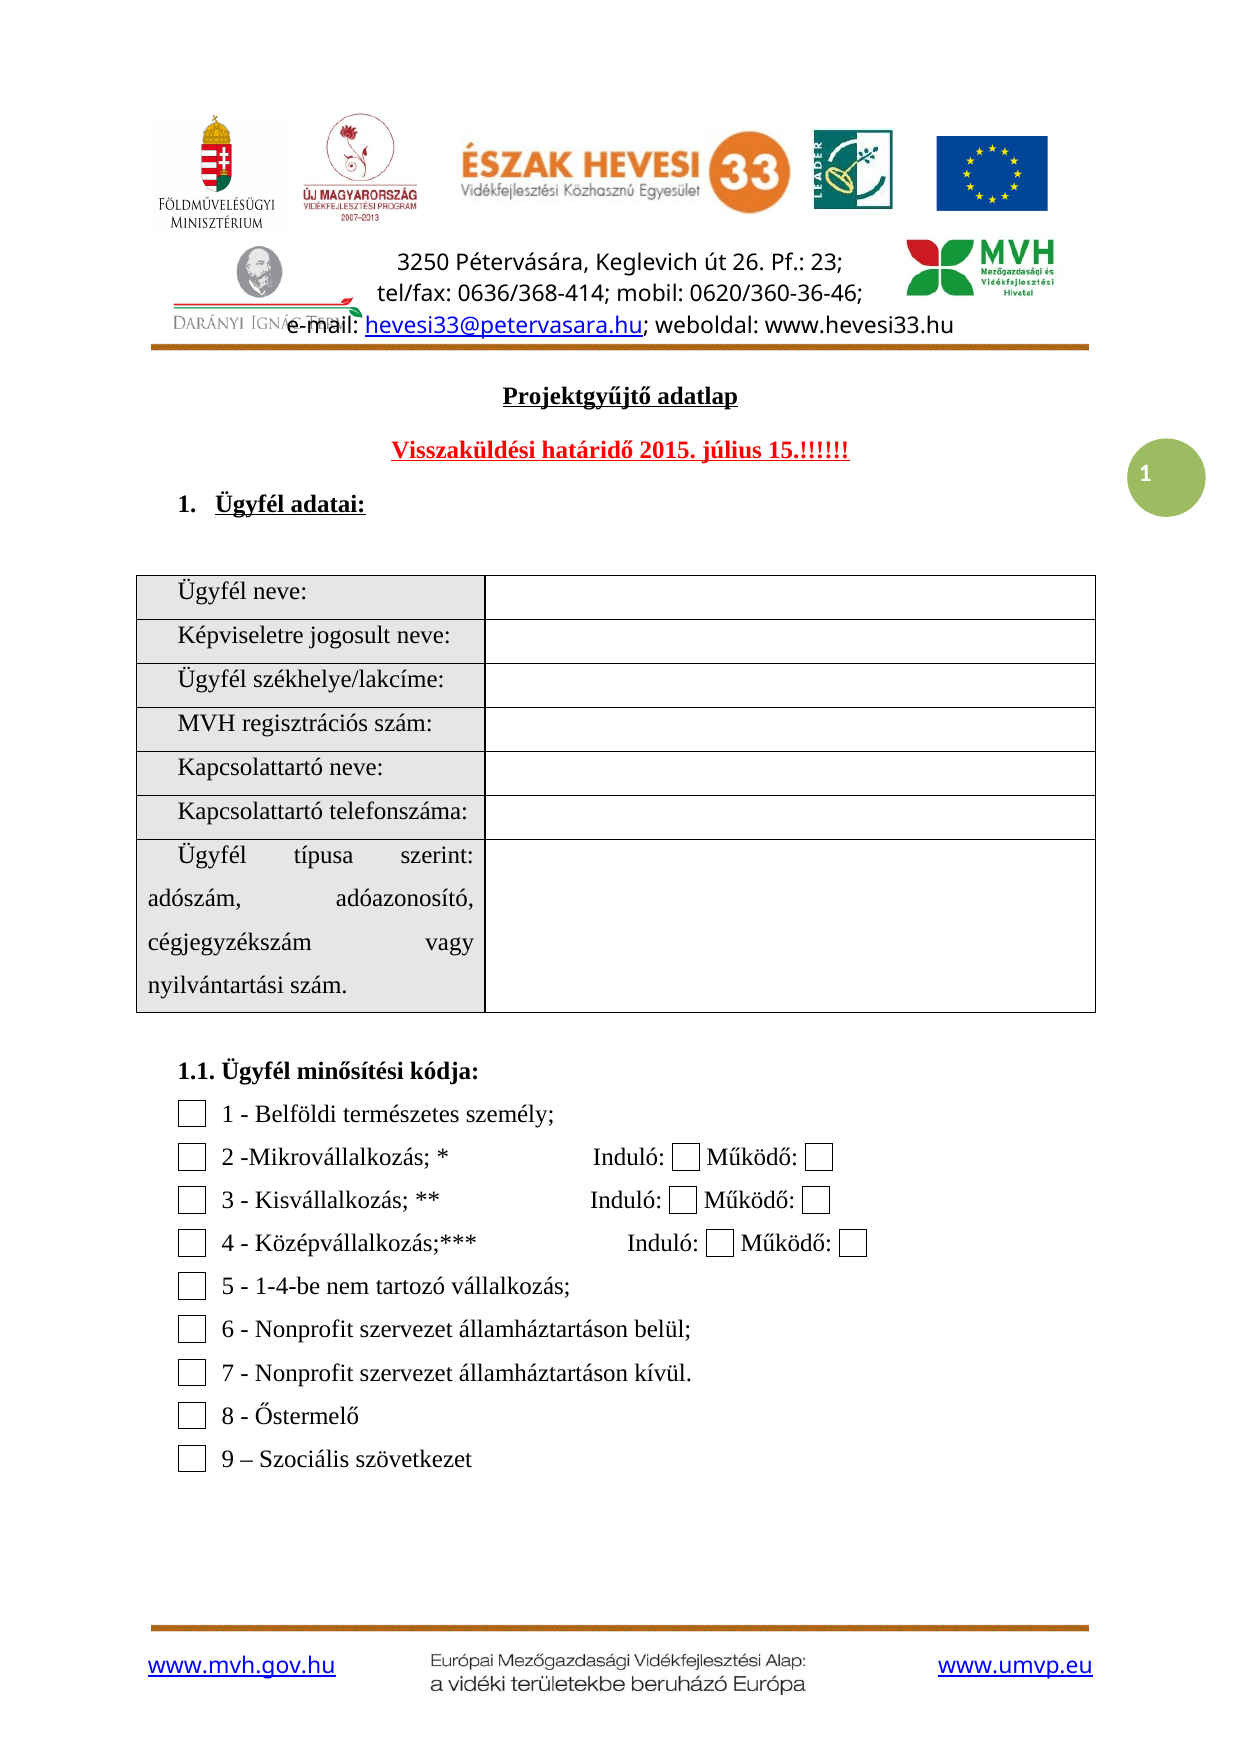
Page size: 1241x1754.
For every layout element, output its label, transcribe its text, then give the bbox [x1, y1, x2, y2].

text 5 - 1-4-be nem tartozó vállalkozás; [148, 1271, 1093, 1300]
text 1 - Belföldi természetes személy; [148, 1099, 1093, 1128]
text 1.1. Ügyfél minősítési kódja: [148, 1056, 1093, 1084]
picture [173, 246, 363, 329]
text 9 – Szociális szövetkezet [148, 1444, 1093, 1473]
picture [151, 1620, 1089, 1637]
table_cell [486, 796, 1095, 839]
text 6 - Nonprofit szervezet államháztartáson belül; [148, 1314, 1093, 1343]
table_cell [486, 620, 1095, 663]
picture [936, 136, 1048, 211]
table_cell [486, 664, 1095, 707]
picture [318, 322, 324, 329]
text Projektgyűjtő adatlap [148, 381, 1093, 410]
text 7 - Nonprofit szervezet államháztartáson kívül. [148, 1358, 1093, 1386]
text 8 - Őstermelő [148, 1401, 1093, 1429]
picture [893, 213, 1066, 319]
text 4 - Középvállalkozás;*** Induló: Működő: [148, 1228, 1093, 1257]
table_header [486, 576, 1095, 619]
picture [151, 339, 1089, 356]
picture [460, 128, 794, 216]
picture [811, 128, 894, 210]
picture [310, 322, 316, 329]
table_cell [486, 708, 1095, 751]
text 2 -Mikrovállalkozás; * Induló: Működő: [148, 1142, 1093, 1171]
list Ügyfél adatai: [177, 489, 1093, 517]
picture [147, 115, 287, 232]
table_cell Ügyfél székhelye/lakcíme: [137, 664, 484, 707]
picture [429, 1651, 807, 1696]
table_cell [486, 840, 1095, 1012]
picture [301, 112, 418, 222]
table_cell MVH regisztrációs szám: [137, 708, 484, 751]
text Visszaküldési határidő 2015. július 15.!!!!!! [148, 435, 1093, 463]
table_cell Ügyfél típusa szerint: adószám, adóazonosító, cégjegyzékszám vagy nyilvántartási szám. [137, 840, 484, 1012]
table_header Ügyfél neve: [137, 576, 484, 619]
text 3 - Kisvállalkozás; ** Induló: Működő: [148, 1185, 1093, 1214]
table_cell [486, 752, 1095, 795]
table_cell Kapcsolattartó neve: [137, 752, 484, 795]
table_cell Képviseletre jogosult neve: [137, 620, 484, 663]
table_cell Kapcsolattartó telefonszáma: [137, 796, 484, 839]
